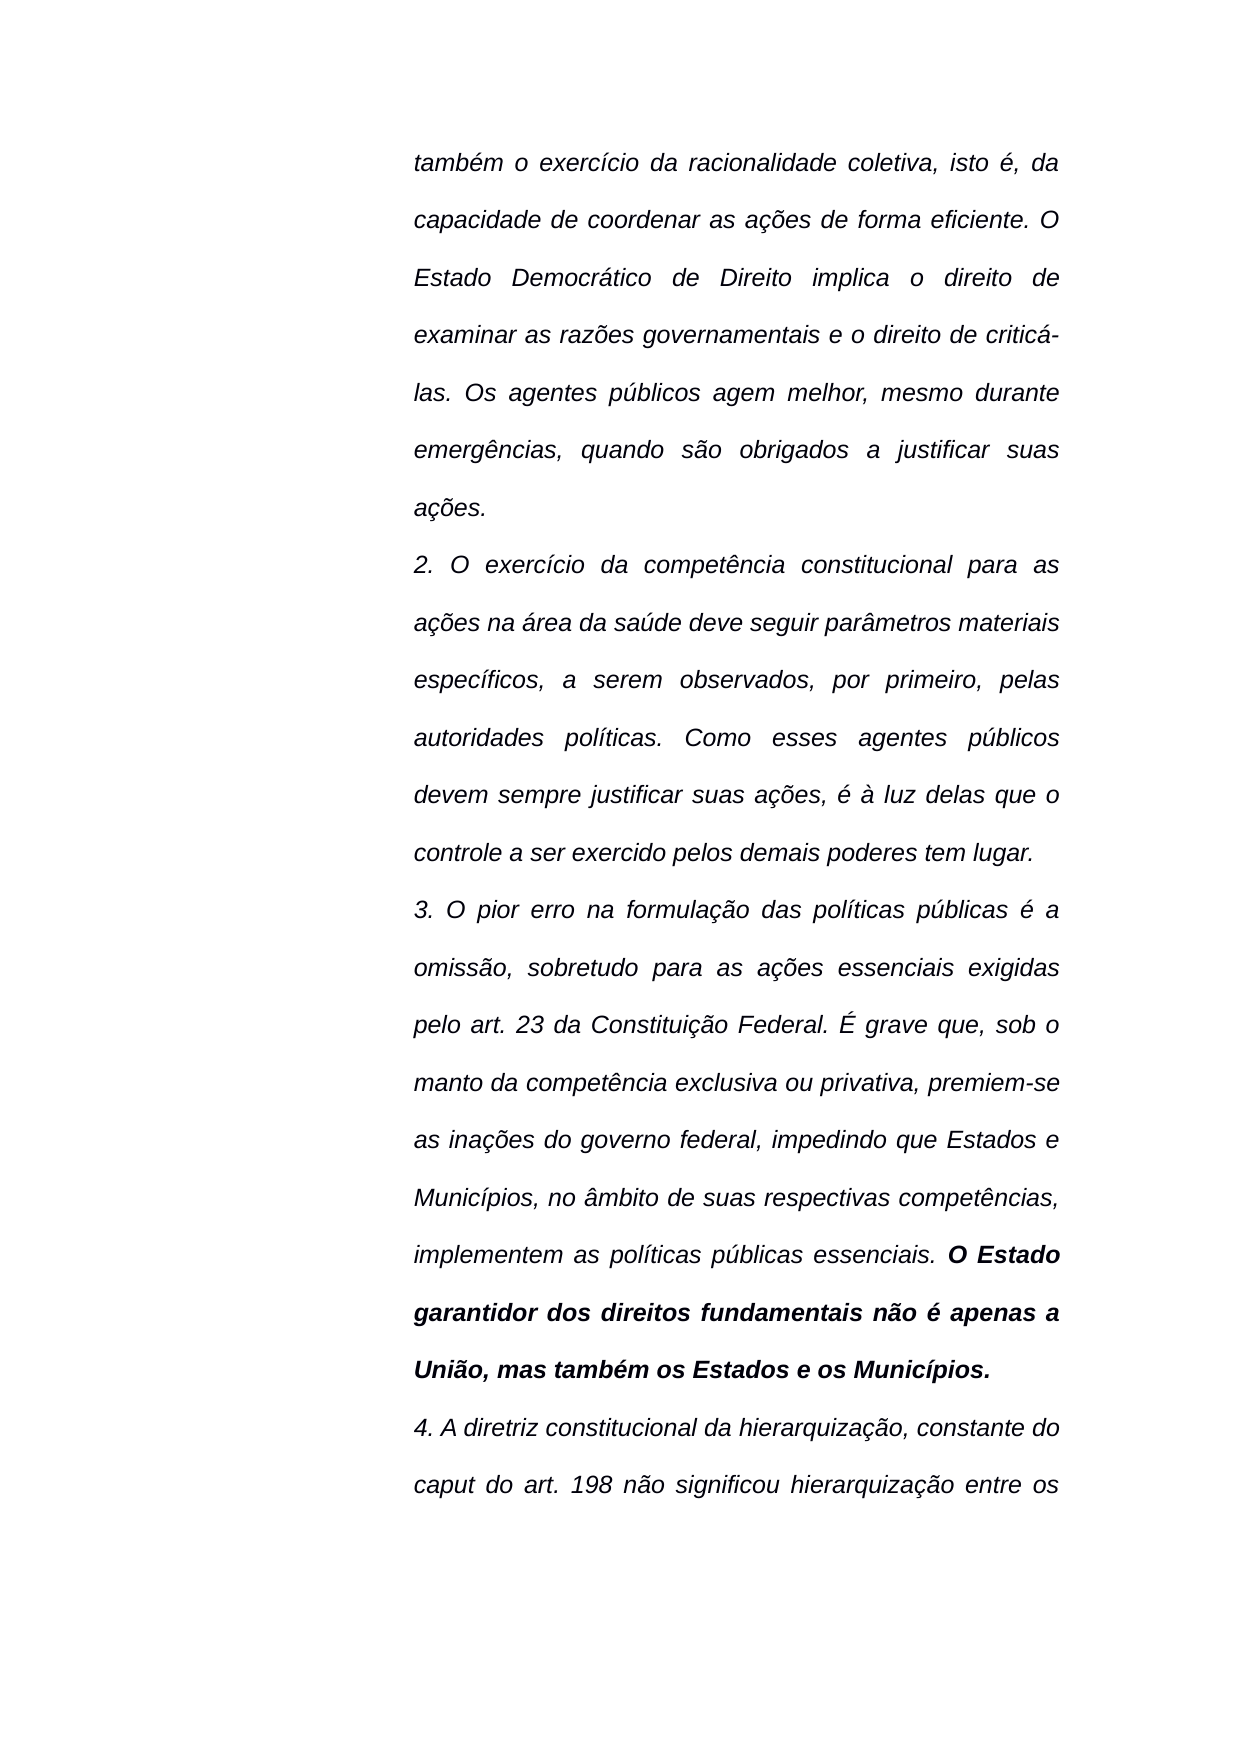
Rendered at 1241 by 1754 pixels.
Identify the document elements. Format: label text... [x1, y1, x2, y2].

text 3. O pior erro na formulação das políticas públicas é a omissão, sobretudo para as ações essenciais exigidas pelo art. 23 da Constituição Federal. É grave que, sob o manto da competência exclusiva ou privativa, premiem-se as inações do governo federal, impedindo que Estados e Municípios, no âmbito de suas respectivas competências, implementem as políticas públicas essenciais. O Estado garantidor dos direitos fundamentais não é apenas a União, mas também os Estados e os Municípios. [413, 895, 1063, 1384]
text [413, 148, 1063, 521]
text 2. O exercício da competência constitucional para as ações na área da saúde deve seguir parâmetros materiais específicos, a serem observados, por primeiro, pelas autoridades políticas. Como esses agentes públicos devem sempre justificar suas ações, é à luz delas que o controle a ser exercido pelos demais poderes tem lugar. [413, 550, 1063, 866]
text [413, 1413, 1063, 1499]
